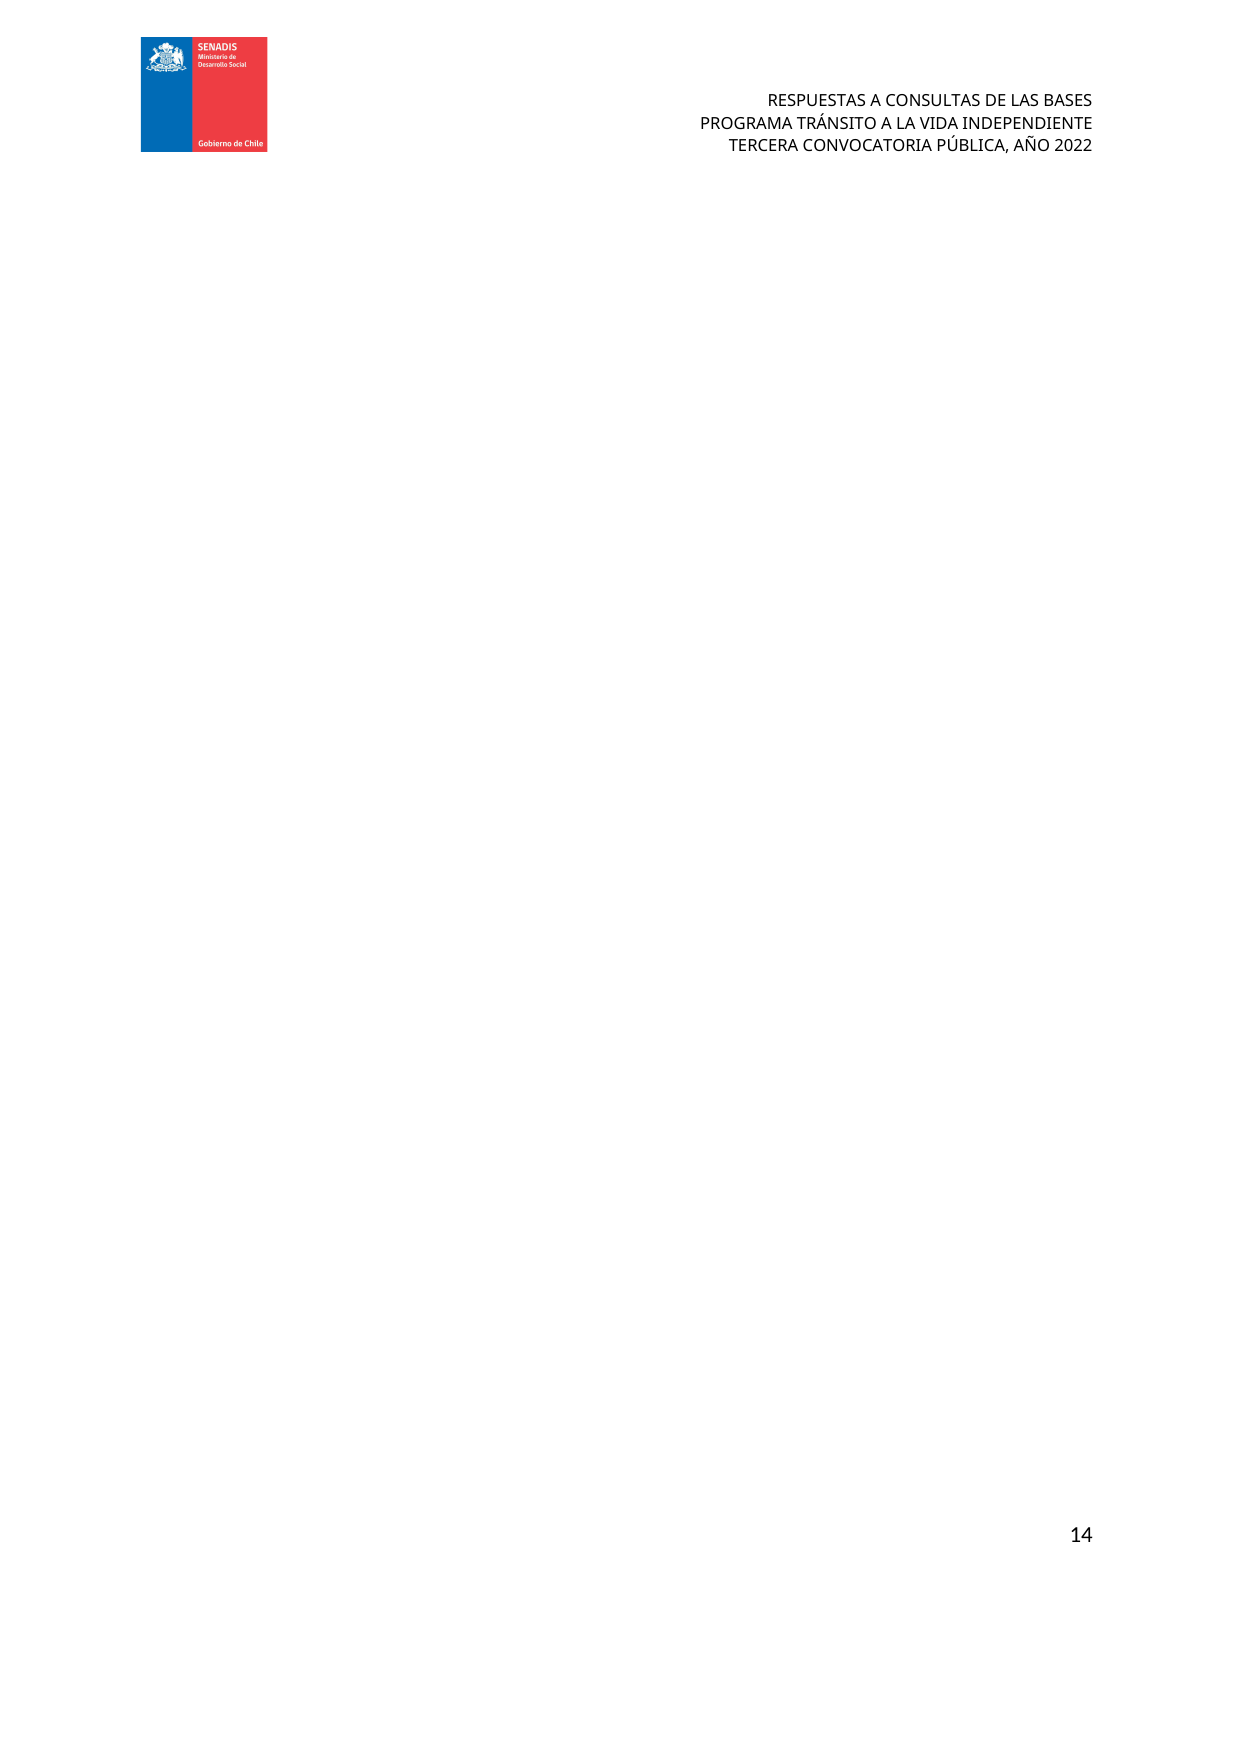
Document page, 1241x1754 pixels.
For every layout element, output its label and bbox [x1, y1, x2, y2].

picture [140, 37, 268, 152]
